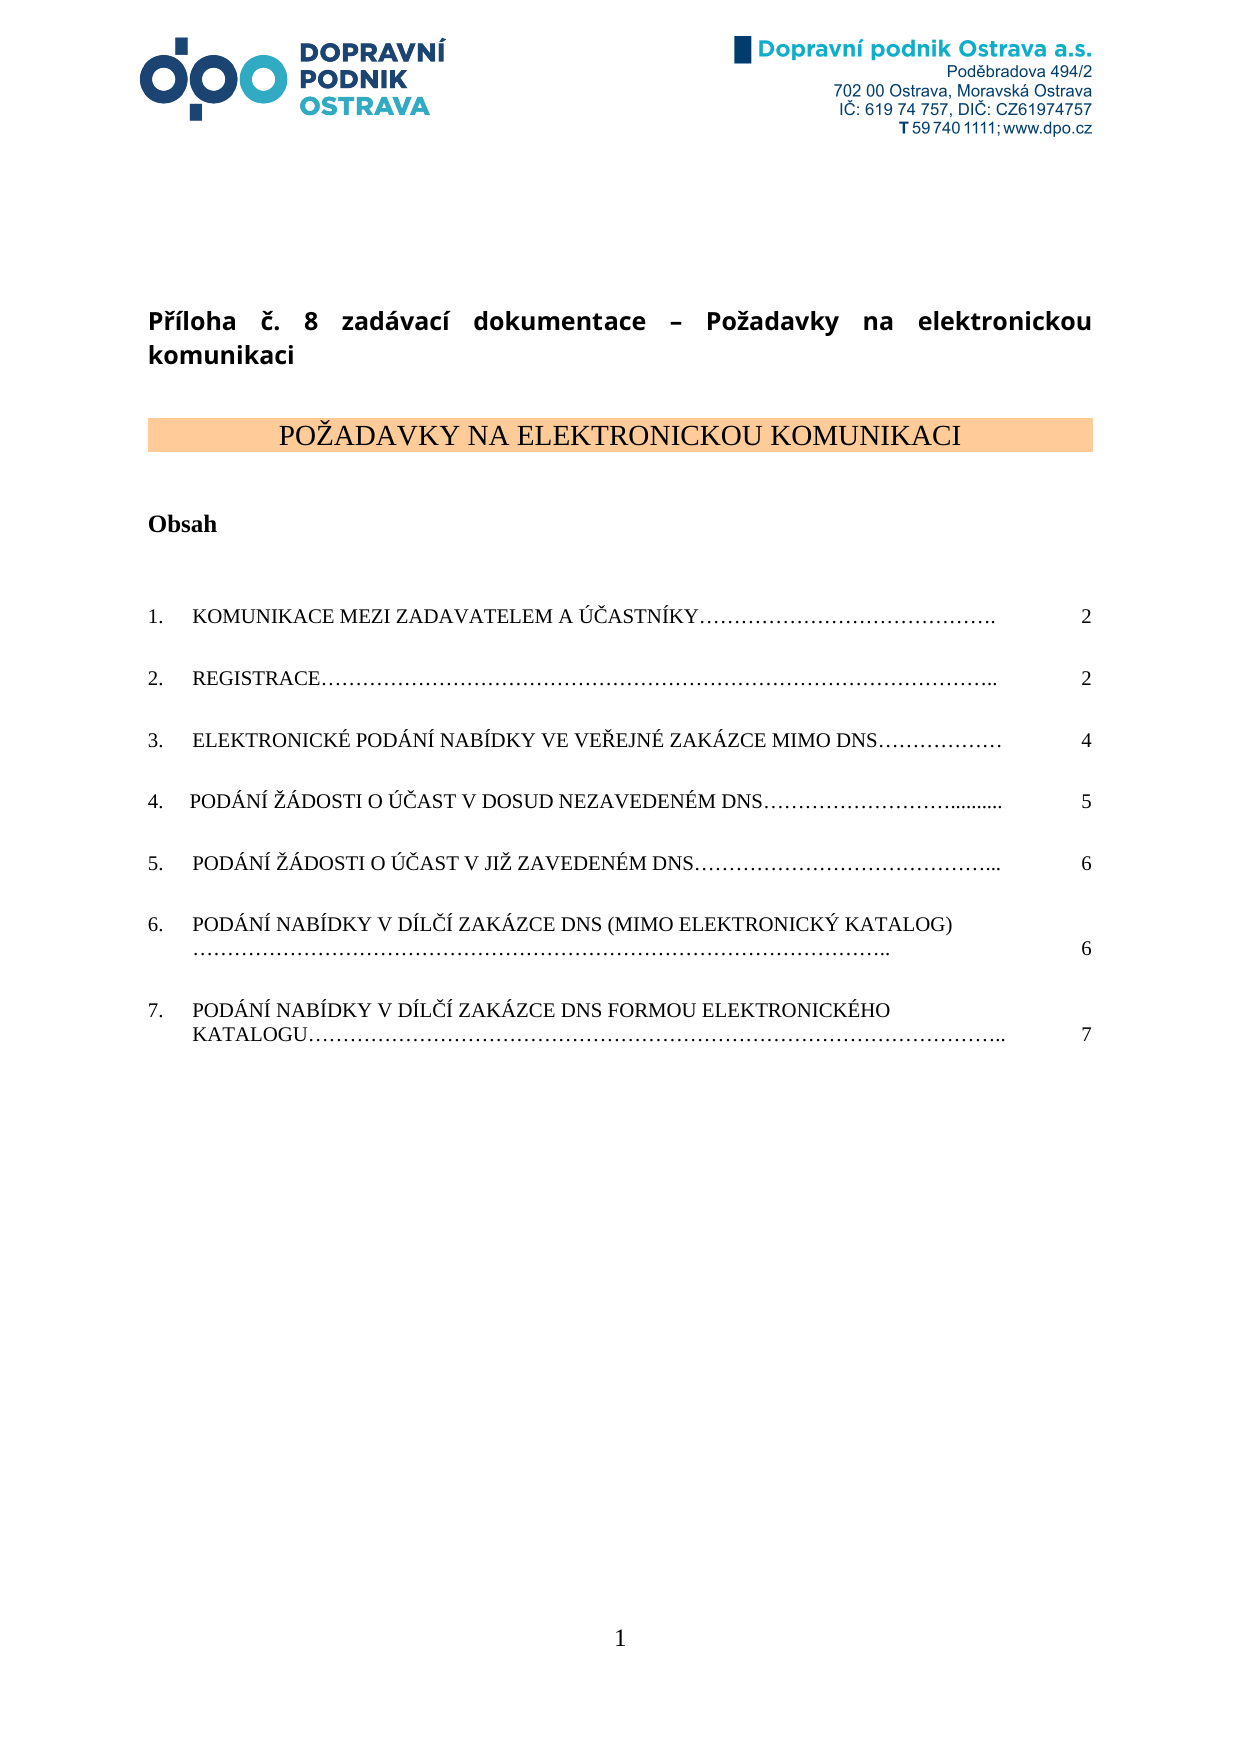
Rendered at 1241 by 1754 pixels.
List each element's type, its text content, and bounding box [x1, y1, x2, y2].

text Příloha č. 8 zadávací dokumentace – Požadavky na elektronickou komunikaci [148, 304, 1093, 372]
text 5. Podání žádosti o účast v již zavedeném DNS……………………………………... 6 [148, 851, 1093, 875]
picture [139, 37, 447, 121]
text Obsah [148, 509, 1093, 538]
text 6. Podání nabídky v dílčí zakázce DNS (mimo elektronický katalog)……………………………………………………………………………………….. 6 [148, 912, 1093, 960]
text POŽADAVKY NA ELEKTRONICKOU KOMUNIKACI [148, 418, 1093, 452]
text 7. Podání nabídky v dílčí zakázce DNS formou elektronického katalogu……………………………………………………………………………………….. 7 [148, 998, 1093, 1046]
text 1. Komunikace mezi zadavatelem a účastníky……………………………………. 2 [148, 604, 1093, 628]
text 4. Podání žádosti o účast v dosud nezavedeném DNS……………………….......... 5 [148, 789, 1093, 813]
picture [734, 36, 1092, 137]
text 2. Registrace…………………………………………………………………………………….. 2 [148, 666, 1093, 690]
text 3. Elektronické podání nabídky ve veřejné zakázce mimo DNS……………… 4 [148, 728, 1093, 752]
